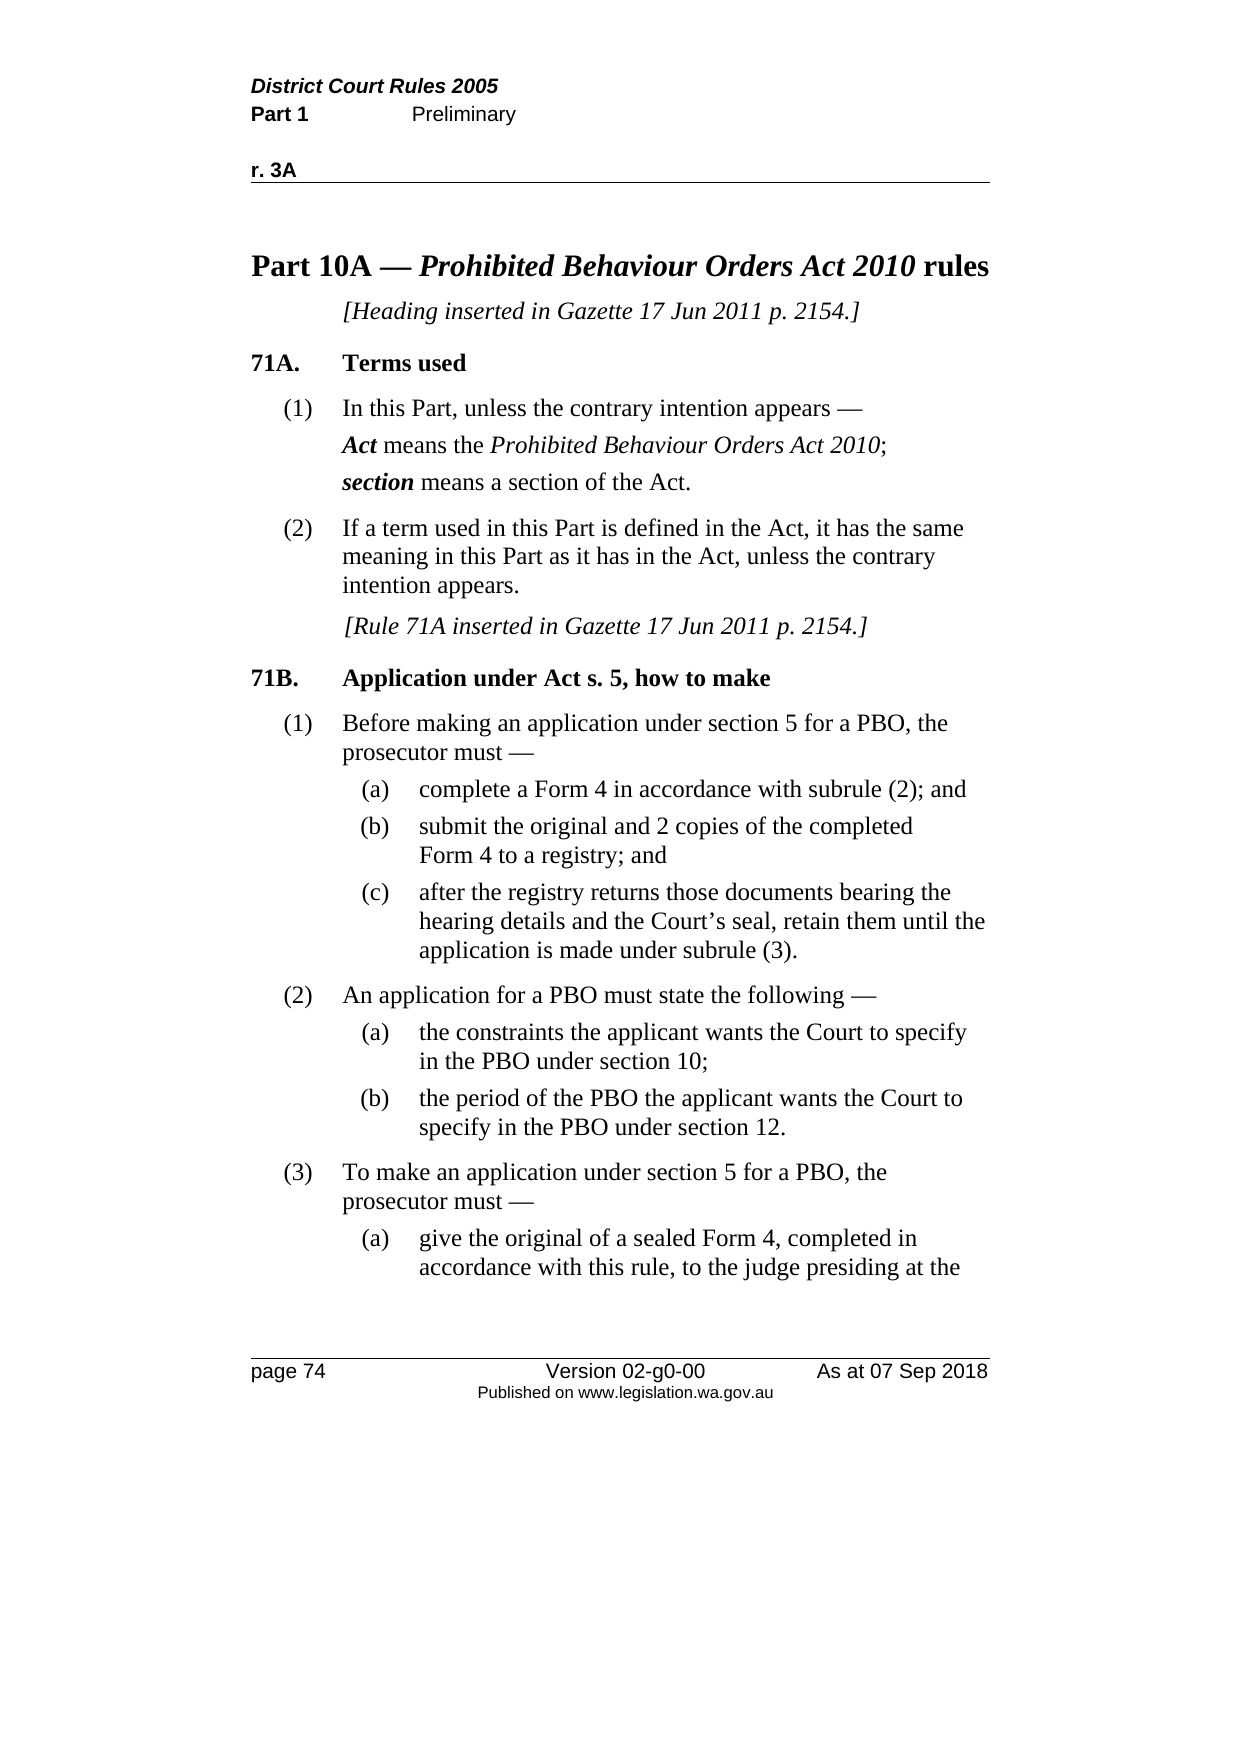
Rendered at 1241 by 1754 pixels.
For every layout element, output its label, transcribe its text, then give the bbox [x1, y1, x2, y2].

text section means a section of the Act. [251, 467, 990, 496]
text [251, 1223, 990, 1281]
text (2) If a term used in this Part is defined in the Act, it has the same meaning in this Part as it has in the Act, unless the contrary intention appears. [251, 513, 990, 599]
text (a) the constraints the applicant wants the Court to specify in the PBO under section 10; [251, 1017, 990, 1075]
text (1) In this Part, unless the contrary intention appears — [251, 393, 990, 422]
text (b) submit the original and 2 copies of the completed Form 4 to a registry; and [251, 811, 990, 869]
text (3) To make an application under section 5 for a PBO, the prosecutor must — [251, 1157, 990, 1215]
subtitle Part 10A — Prohibited Behaviour Orders Act 2010 rules [251, 247, 990, 283]
subtitle 71B. Application under Act s. 5, how to make [251, 663, 990, 692]
subtitle 71A. Terms used [251, 348, 990, 376]
text (c) after the registry returns those documents bearing the hearing details and the Court’s seal, retain them until the application is made under subrule (3). [251, 877, 990, 963]
text (1) Before making an application under section 5 for a PBO, the prosecutor must — [251, 708, 990, 766]
text (b) the period of the PBO the applicant wants the Court to specify in the PBO under section 12. [251, 1083, 990, 1141]
subtitle [Heading inserted in Gazette 17 Jun 2011 p. 2154.] [251, 296, 990, 325]
text (2) An application for a PBO must state the following — [251, 980, 990, 1009]
text Act means the Prohibited Behaviour Orders Act 2010; [251, 430, 990, 459]
text (a) complete a Form 4 in accordance with subrule (2); and [251, 774, 990, 803]
text [Rule 71A inserted in Gazette 17 Jun 2011 p. 2154.] [251, 611, 990, 640]
